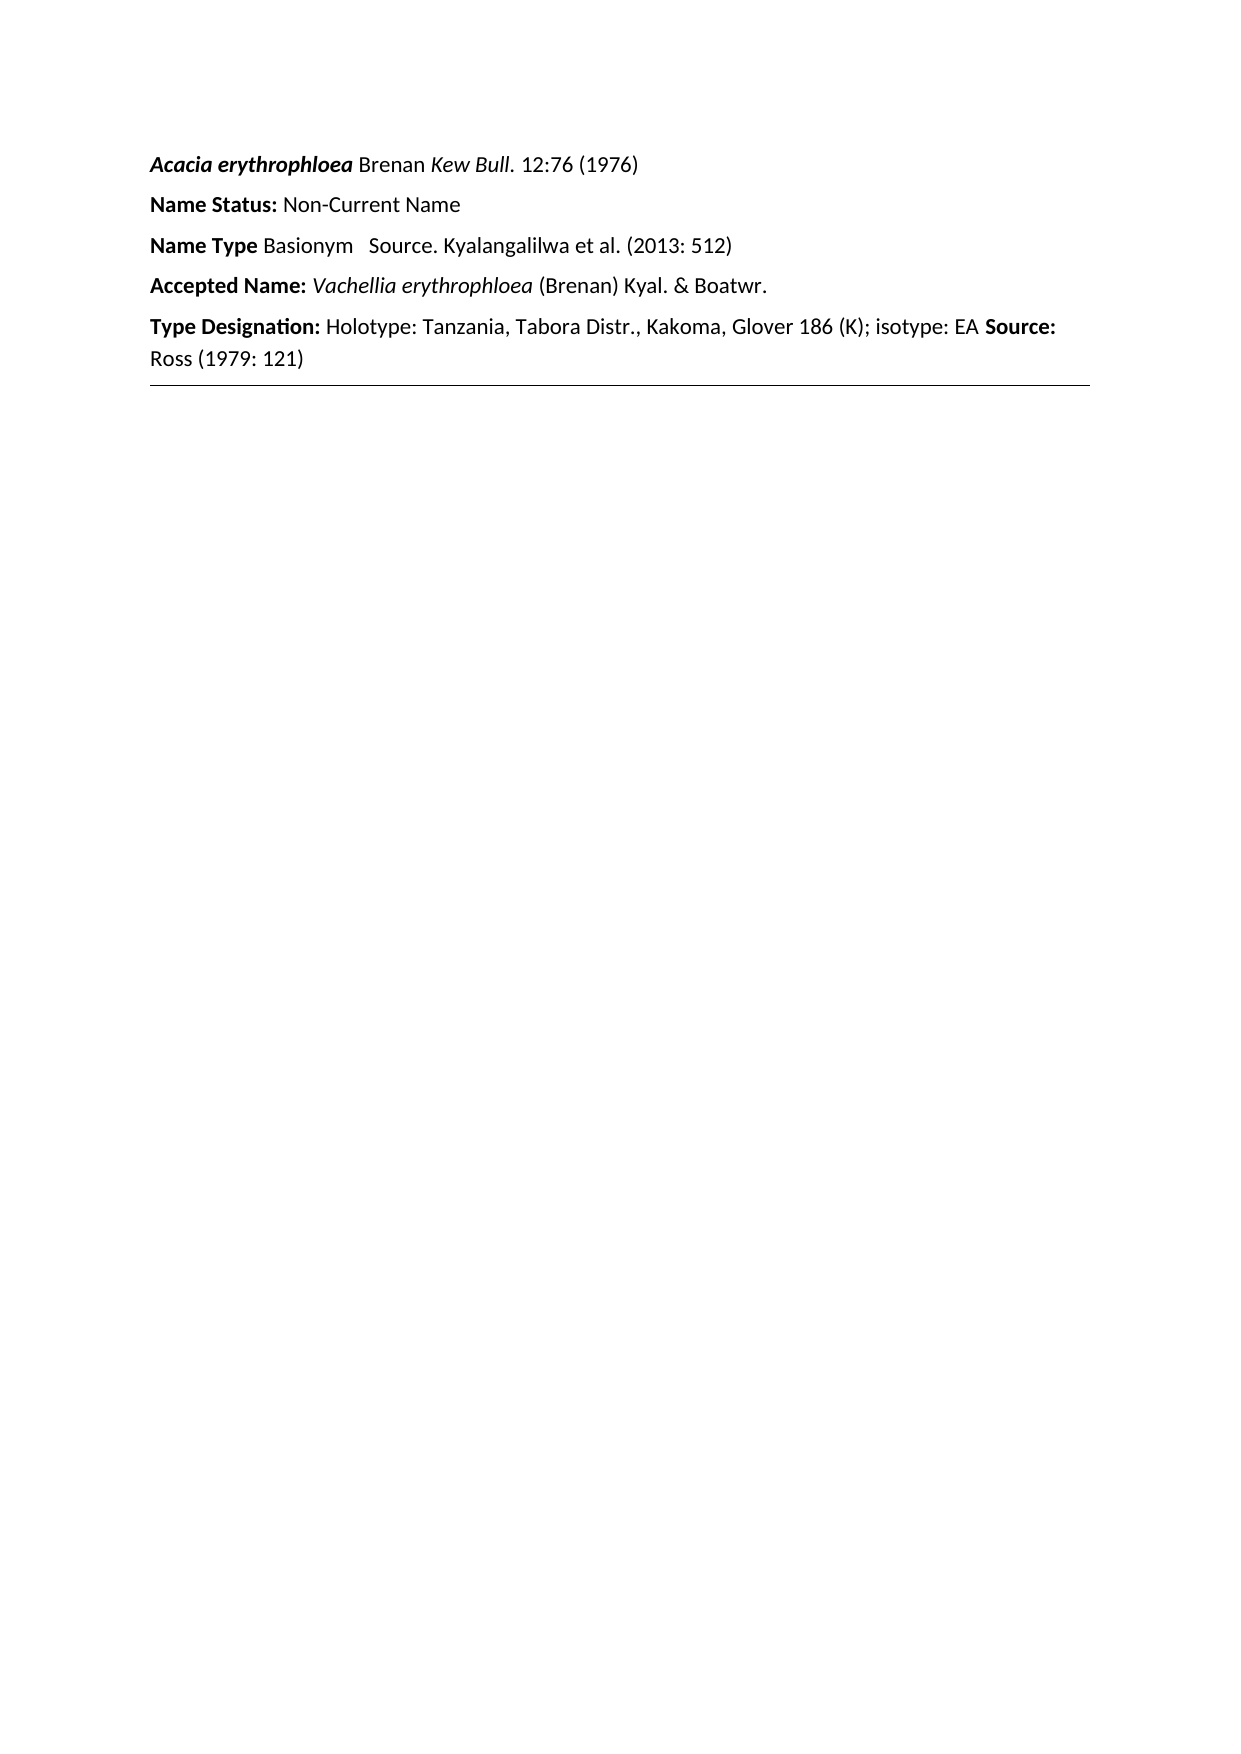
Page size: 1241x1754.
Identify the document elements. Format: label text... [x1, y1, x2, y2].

text Accepted Name: Vachellia erythrophloea (Brenan) Kyal. & Boatwr. [150, 272, 1090, 299]
text Acacia erythrophloea Brenan Kew Bull. 12:76 (1976) [150, 150, 1090, 178]
text Type Designation: Holotype: Tanzania, Tabora Distr., Kakoma, Glover 186 (K); isotype: EA Source: Ross (1979: 121) [150, 312, 1090, 372]
text Name Status: Non-Current Name [150, 191, 1090, 218]
text Name Type Basionym Source. Kyalangalilwa et al. (2013: 512) [150, 231, 1090, 259]
